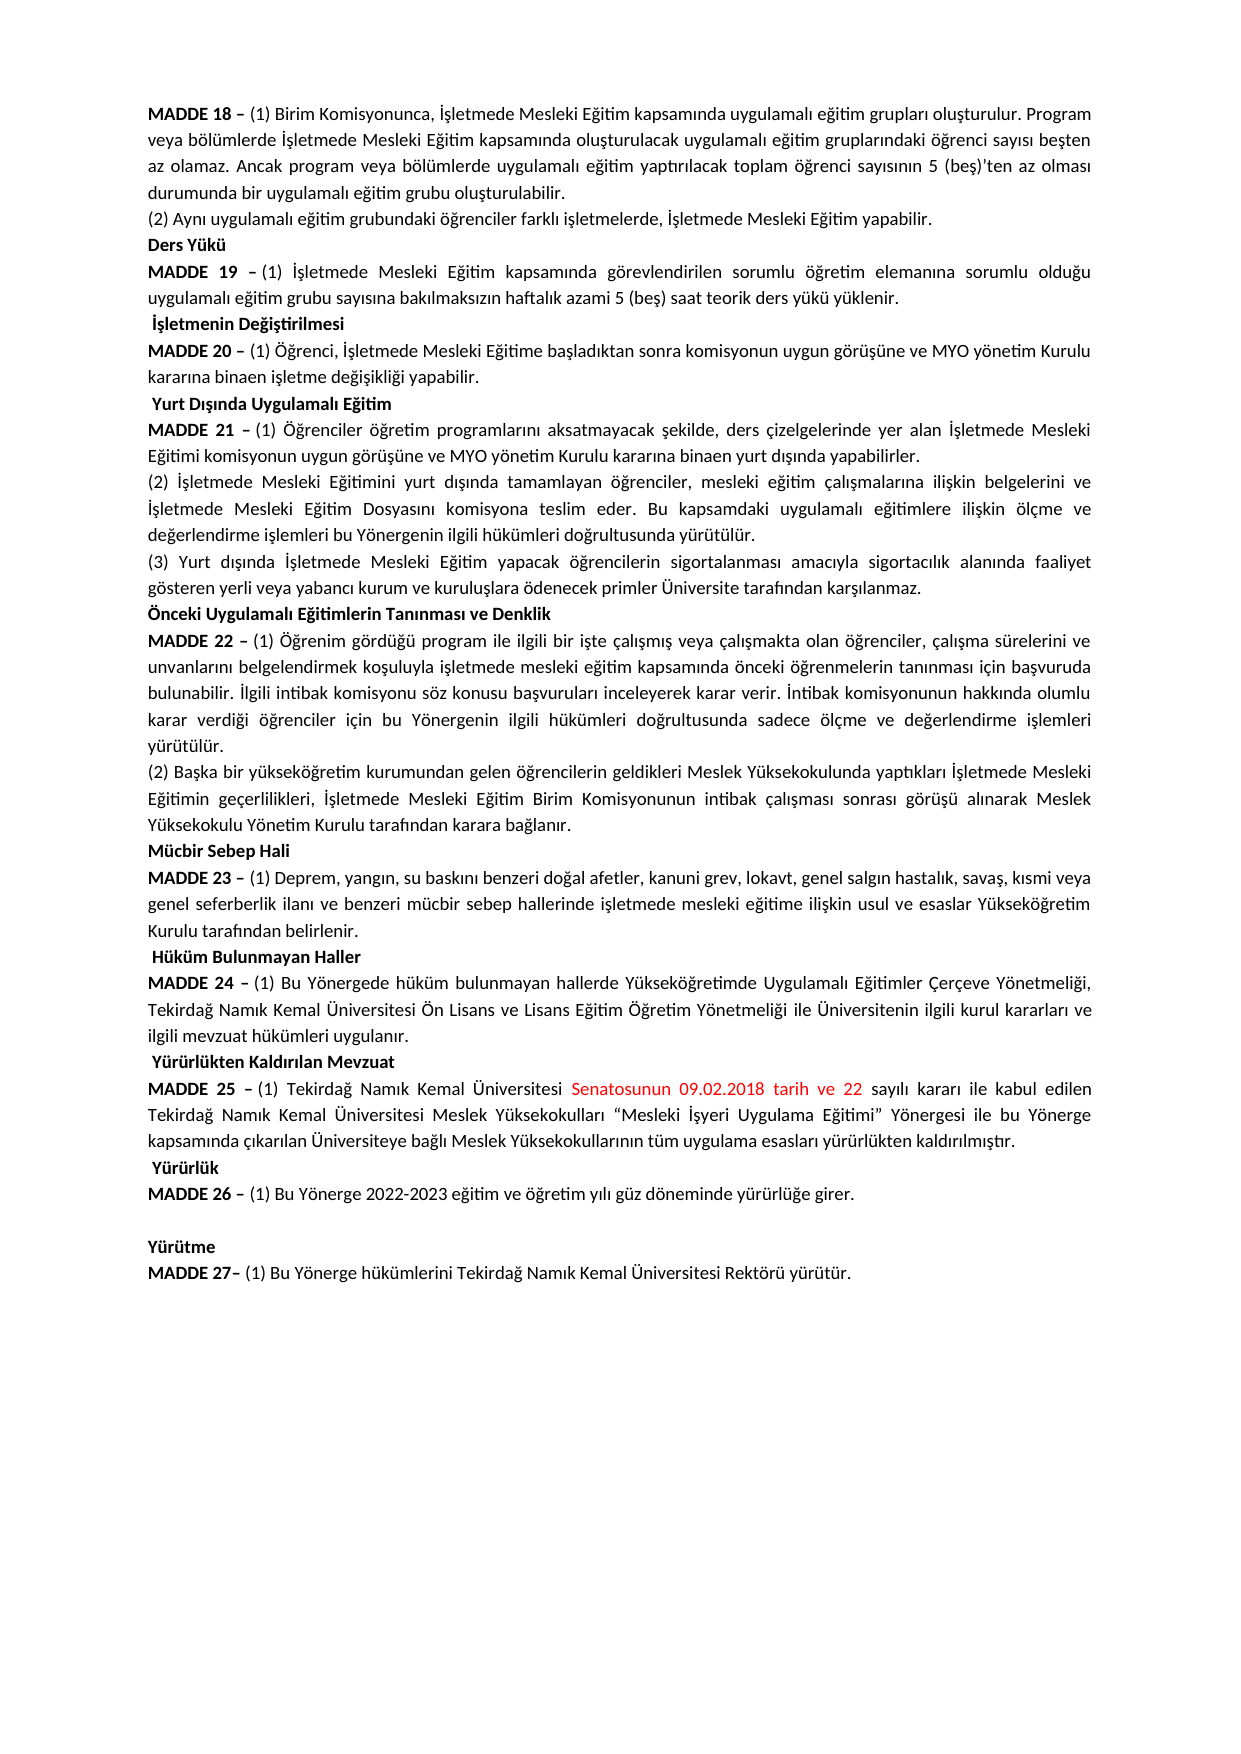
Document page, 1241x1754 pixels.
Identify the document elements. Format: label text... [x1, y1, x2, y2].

text (2) İşletmede Mesleki Eğitimini yurt dışında tamamlayan öğrenciler, mesleki eğitim çalışmalarına ilişkin belgelerini ve İşletmede Mesleki Eğitim Dosyasını komisyona teslim eder. Bu kapsamdaki uygulamalı eğitimlere ilişkin ölçme ve değerlendirme işlemleri bu Yönergenin ilgili hükümleri doğrultusunda yürütülür. [148, 471, 1093, 546]
text MADDE 19 – (1) İşletmede Mesleki Eğitim kapsamında görevlendirilen sorumlu öğretim elemanına sorumlu olduğu uygulamalı eğitim grubu sayısına bakılmaksızın haftalık azami 5 (beş) saat teorik ders yükü yüklenir. [148, 260, 1093, 309]
text Yürürlükten Kaldırılan Mevzuat [148, 1051, 1093, 1073]
text Yurt Dışında Uygulamalı Eğitim [148, 392, 1093, 414]
text (2) Başka bir yükseköğretim kurumundan gelen öğrencilerin geldikleri Meslek Yüksekokulunda yaptıkları İşletmede Mesleki Eğitimin geçerlilikleri, İşletmede Mesleki Eğitim Birim Komisyonunun intibak çalışması sonrası görüşü alınarak Meslek Yüksekokulu Yönetim Kurulu tarafından karara bağlanır. [148, 761, 1093, 836]
text MADDE 25 – (1) Tekirdağ Namık Kemal Üniversitesi Senatosunun 09.02.2018 tarih ve 22 sayılı kararı ile kabul edilen Tekirdağ Namık Kemal Üniversitesi Meslek Yüksekokulları “Mesleki İşyeri Uygulama Eğitimi” Yönergesi ile bu Yönerge kapsamında çıkarılan Üniversiteye bağlı Meslek Yüksekokullarının tüm uygulama esasları yürürlükten kaldırılmıştır. [148, 1077, 1093, 1152]
text MADDE 27– (1) Bu Yönerge hükümlerini Tekirdağ Namık Kemal Üniversitesi Rektörü yürütür. [148, 1261, 1093, 1284]
text İşletmenin Değiştirilmesi [148, 313, 1093, 336]
text (2) Aynı uygulamalı eğitim grubundaki öğrenciler farklı işletmelerde, İşletmede Mesleki Eğitim yapabilir. [148, 207, 1093, 230]
text Yürütme [148, 1235, 1093, 1258]
text Mücbir Sebep Hali [148, 840, 1093, 863]
text Hüküm Bulunmayan Haller [148, 945, 1093, 968]
text MADDE 18 – (1) Birim Komisyonunca, İşletmede Mesleki Eğitim kapsamında uygulamalı eğitim grupları oluşturulur. Program veya bölümlerde İşletmede Mesleki Eğitim kapsamında oluşturulacak uygulamalı eğitim gruplarındaki öğrenci sayısı beşten az olamaz. Ancak program veya bölümlerde uygulamalı eğitim yaptırılacak toplam öğrenci sayısının 5 (beş)’ten az olması durumunda bir uygulamalı eğitim grubu oluşturulabilir. [148, 102, 1093, 204]
text Önceki Uygulamalı Eğitimlerin Tanınması ve Denklik [148, 602, 1093, 625]
text MADDE 23 – (1) Deprem, yangın, su baskını benzeri doğal afetler, kanuni grev, lokavt, genel salgın hastalık, savaş, kısmi veya genel seferberlik ilanı ve benzeri mücbir sebep hallerinde işletmede mesleki eğitime ilişkin usul ve esaslar Yükseköğretim Kurulu tarafından belirlenir. [148, 866, 1093, 942]
text MADDE 22 – (1) Öğrenim gördüğü program ile ilgili bir işte çalışmış veya çalışmakta olan öğrenciler, çalışma sürelerini ve unvanlarını belgelendirmek koşuluyla işletmede mesleki eğitim kapsamında önceki öğrenmelerin tanınması için başvuruda bulunabilir. İlgili intibak komisyonu söz konusu başvuruları inceleyerek karar verir. İntibak komisyonunun hakkında olumlu karar verdiği öğrenciler için bu Yönergenin ilgili hükümleri doğrultusunda sadece ölçme ve değerlendirme işlemleri yürütülür. [148, 629, 1093, 757]
text MADDE 21 – (1) Öğrenciler öğretim programlarını aksatmayacak şekilde, ders çizelgelerinde yer alan İşletmede Mesleki Eğitimi komisyonun uygun görüşüne ve MYO yönetim Kurulu kararına binaen yurt dışında yapabilirler. [148, 418, 1093, 467]
text MADDE 26 – (1) Bu Yönerge 2022-2023 eğitim ve öğretim yılı güz döneminde yürürlüğe girer. [148, 1182, 1093, 1205]
text (3) Yurt dışında İşletmede Mesleki Eğitim yapacak öğrencilerin sigortalanması amacıyla sigortacılık alanında faaliyet gösteren yerli veya yabancı kurum ve kuruluşlara ödenecek primler Üniversite tarafından karşılanmaz. [148, 550, 1093, 599]
text Yürürlük [148, 1156, 1093, 1179]
text Ders Yükü [148, 233, 1093, 256]
text MADDE 20 – (1) Öğrenci, İşletmede Mesleki Eğitime başladıktan sonra komisyonun uygun görüşüne ve MYO yönetim Kurulu kararına binaen işletme değişikliği yapabilir. [148, 339, 1093, 388]
text MADDE 24 – (1) Bu Yönergede hüküm bulunmayan hallerde Yükseköğretimde Uygulamalı Eğitimler Çerçeve Yönetmeliği, Tekirdağ Namık Kemal Üniversitesi Ön Lisans ve Lisans Eğitim Öğretim Yönetmeliği ile Üniversitenin ilgili kurul kararları ve ilgili mevzuat hükümleri uygulanır. [148, 971, 1093, 1047]
